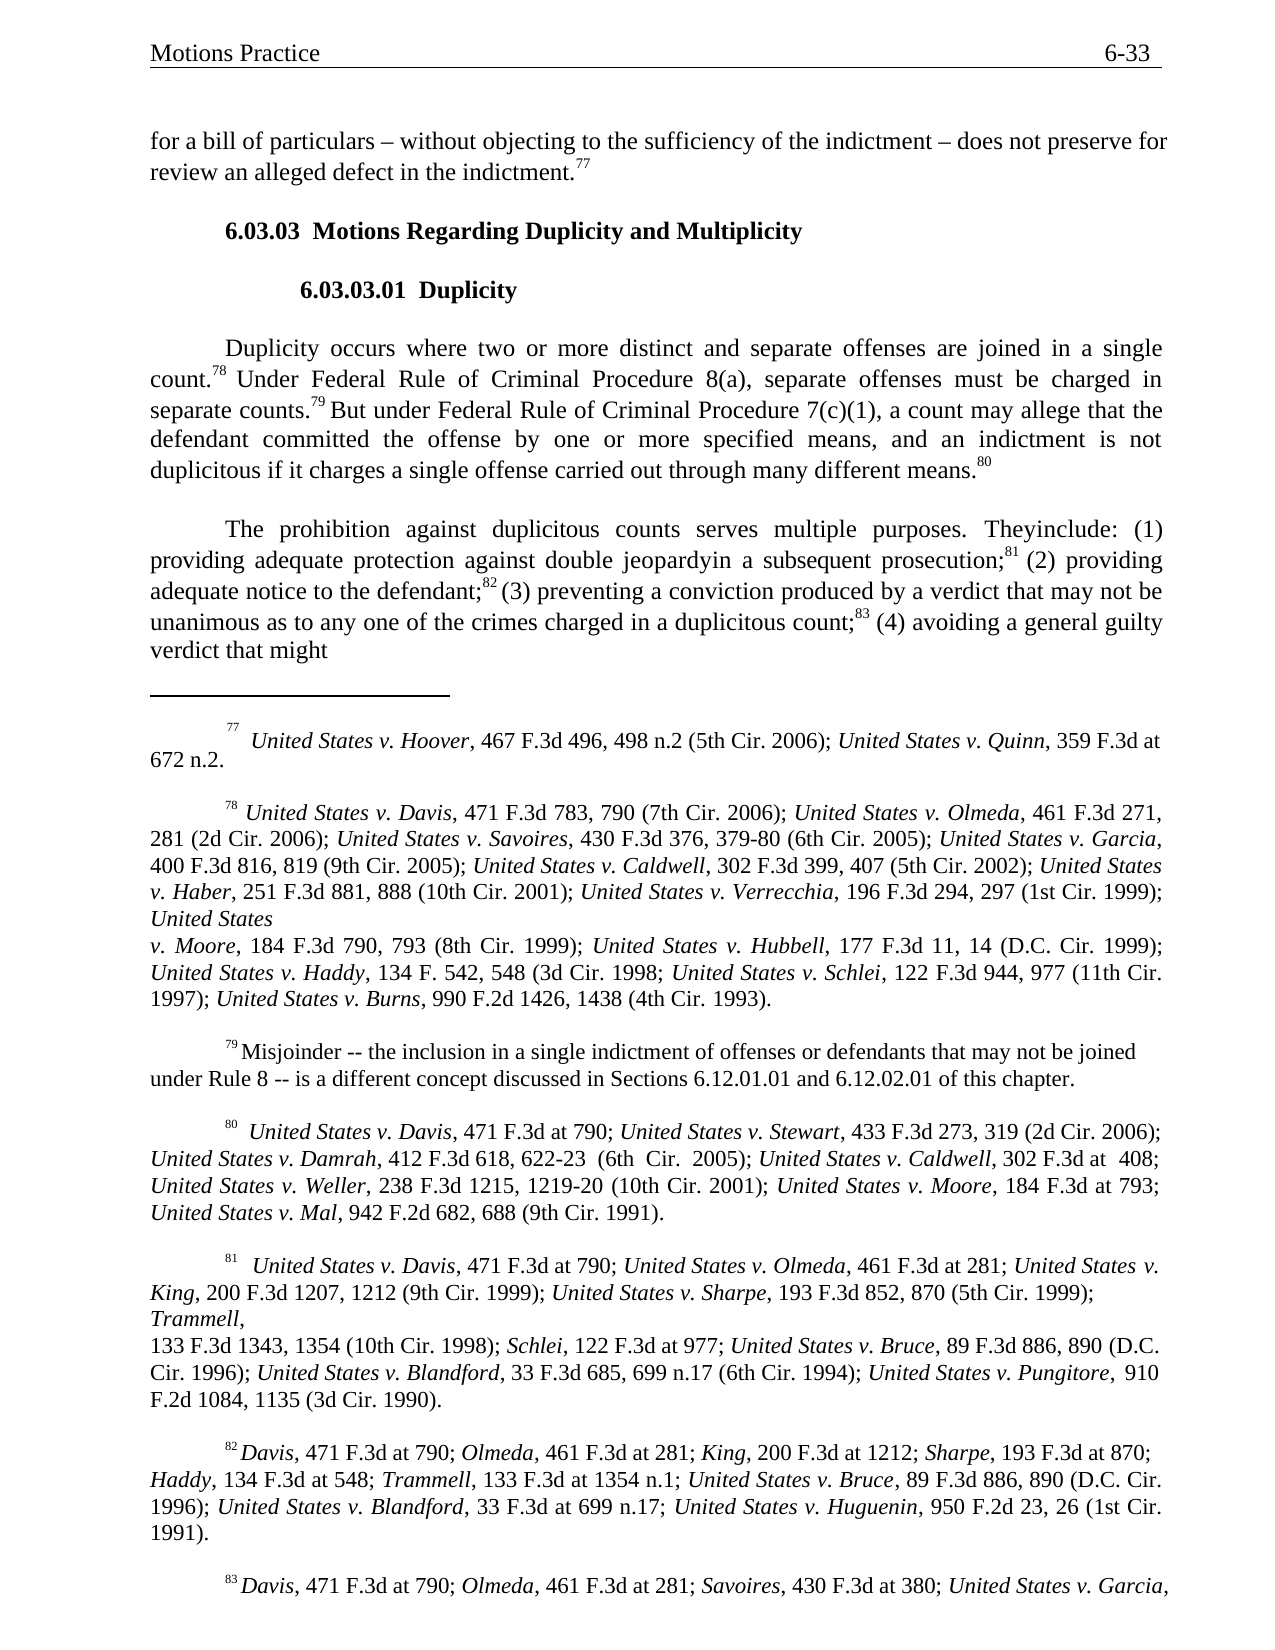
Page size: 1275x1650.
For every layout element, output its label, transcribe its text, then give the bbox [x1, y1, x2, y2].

text 82 Davis, 471 F.3d at 790; Olmeda, 461 F.3d at 281; King, 200 F.3d at 1212; Sharpe, 193 F.3d at 870; [225, 1438, 1175, 1466]
text Cir. 1996); United States v. Blandford, 33 F.3d 685, 699 n.17 (6th Cir. 1994); United States v. Pungitore, 910 [150, 1359, 1175, 1386]
text Haddy, 134 F.3d at 548; Trammell, 133 F.3d at 1354 n.1; United States v. Bruce, 89 F.3d 886, 890 (D.C. Cir. 1996); United States v. Blandford, 33 F.3d at 699 n.17; United States v. Huguenin, 950 F.2d 23, 26 (1st Cir. 1991). [150, 1466, 1163, 1546]
text 81 United States v. Davis, 471 F.3d at 790; United States v. Olmeda, 461 F.3d at 281; United States v. [225, 1251, 1175, 1278]
text United States v. Weller, 238 F.3d 1215, 1219-20 (10th Cir. 2001); United States v. Moore, 184 F.3d at 793; [150, 1172, 1175, 1198]
text 80 United States v. Davis, 471 F.3d at 790; United States v. Stewart, 433 F.3d 273, 319 (2d Cir. 2006); [225, 1117, 1175, 1144]
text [150, 1571, 1173, 1599]
subtitle Motions Regarding Duplicity and Multiplicity [225, 216, 1175, 245]
text 79 Misjoinder -- the inclusion in a single indictment of offenses or defendants that may not be joined [225, 1037, 1175, 1064]
text 77 [102, 719, 239, 734]
list Duplicity [300, 275, 1175, 304]
text Duplicity occurs where two or more distinct and separate offenses are joined in a single count.78 Under Federal Rule of Criminal Procedure 8(a), separate offenses must be charged in separate counts.79 But under Federal Rule of Criminal Procedure 7(c)(1), a count may allege that the defendant committed the offense by one or more specified means, and an indictment is not duplicitous if it charges a single offense carried out through many different means.80 [150, 333, 1163, 483]
text United States v. Damrah, 412 F.3d 618, 622-23 (6th Cir. 2005); United States v. Caldwell, 302 F.3d at 408; [150, 1145, 1175, 1171]
text 672 n.2. [150, 746, 239, 772]
text United States v. Mal, 942 F.2d 682, 688 (9th Cir. 1991). [150, 1199, 1175, 1225]
text v. Moore, 184 F.3d 790, 793 (8th Cir. 1999); United States v. Hubbell, 177 F.3d 11, 14 (D.C. Cir. 1999); United States v. Haddy, 134 F. 542, 548 (3d Cir. 1998; United States v. Schlei, 122 F.3d 944, 977 (11th Cir. 1997); United States v. Burns, 990 F.2d 1426, 1438 (4th Cir. 1993). [150, 932, 1163, 1011]
text F.2d 1084, 1135 (3d Cir. 1990). [150, 1386, 1175, 1413]
text King, 200 F.3d 1207, 1212 (9th Cir. 1999); United States v. Sharpe, 193 F.3d 852, 870 (5th Cir. 1999); Trammell, [150, 1279, 1175, 1332]
text for a bill of particulars – without objecting to the sufficiency of the indictment – does not preserve for review an alleged defect in the indictment.77 [150, 126, 1170, 186]
text 78 United States v. Davis, 471 F.3d 783, 790 (7th Cir. 2006); United States v. Olmeda, 461 F.3d 271, 281 (2d Cir. 2006); United States v. Savoires, 430 F.3d 376, 379-80 (6th Cir. 2005); United States v. Garcia, 400 F.3d 816, 819 (9th Cir. 2005); United States v. Caldwell, 302 F.3d 399, 407 (5th Cir. 2002); United States v. Haber, 251 F.3d 881, 888 (10th Cir. 2001); United States v. Verrecchia, 196 F.3d 294, 297 (1st Cir. 1999); United States [150, 798, 1163, 931]
text under Rule 8 -- is a different concept discussed in Sections 6.12.01.01 and 6.12.02.01 of this chapter. [150, 1065, 1175, 1091]
text 133 F.3d 1343, 1354 (10th Cir. 1998); Schlei, 122 F.3d at 977; United States v. Bruce, 89 F.3d 886, 890 (D.C. [150, 1332, 1175, 1359]
text United States v. Hoover, 467 F.3d 496, 498 n.2 (5th Cir. 2006); United States v. Quinn, 359 F.3d at [250, 727, 1175, 753]
text The prohibition against duplicitous counts serves multiple purposes. Theyinclude: (1) providing adequate protection against double jeopardyin a subsequent prosecution;81 (2) providing adequate notice to the defendant;82 (3) preventing a conviction produced by a verdict that may not be unanimous as to any one of the crimes charged in a duplicitous count;83 (4) avoiding a general guilty verdict that might [150, 514, 1163, 664]
